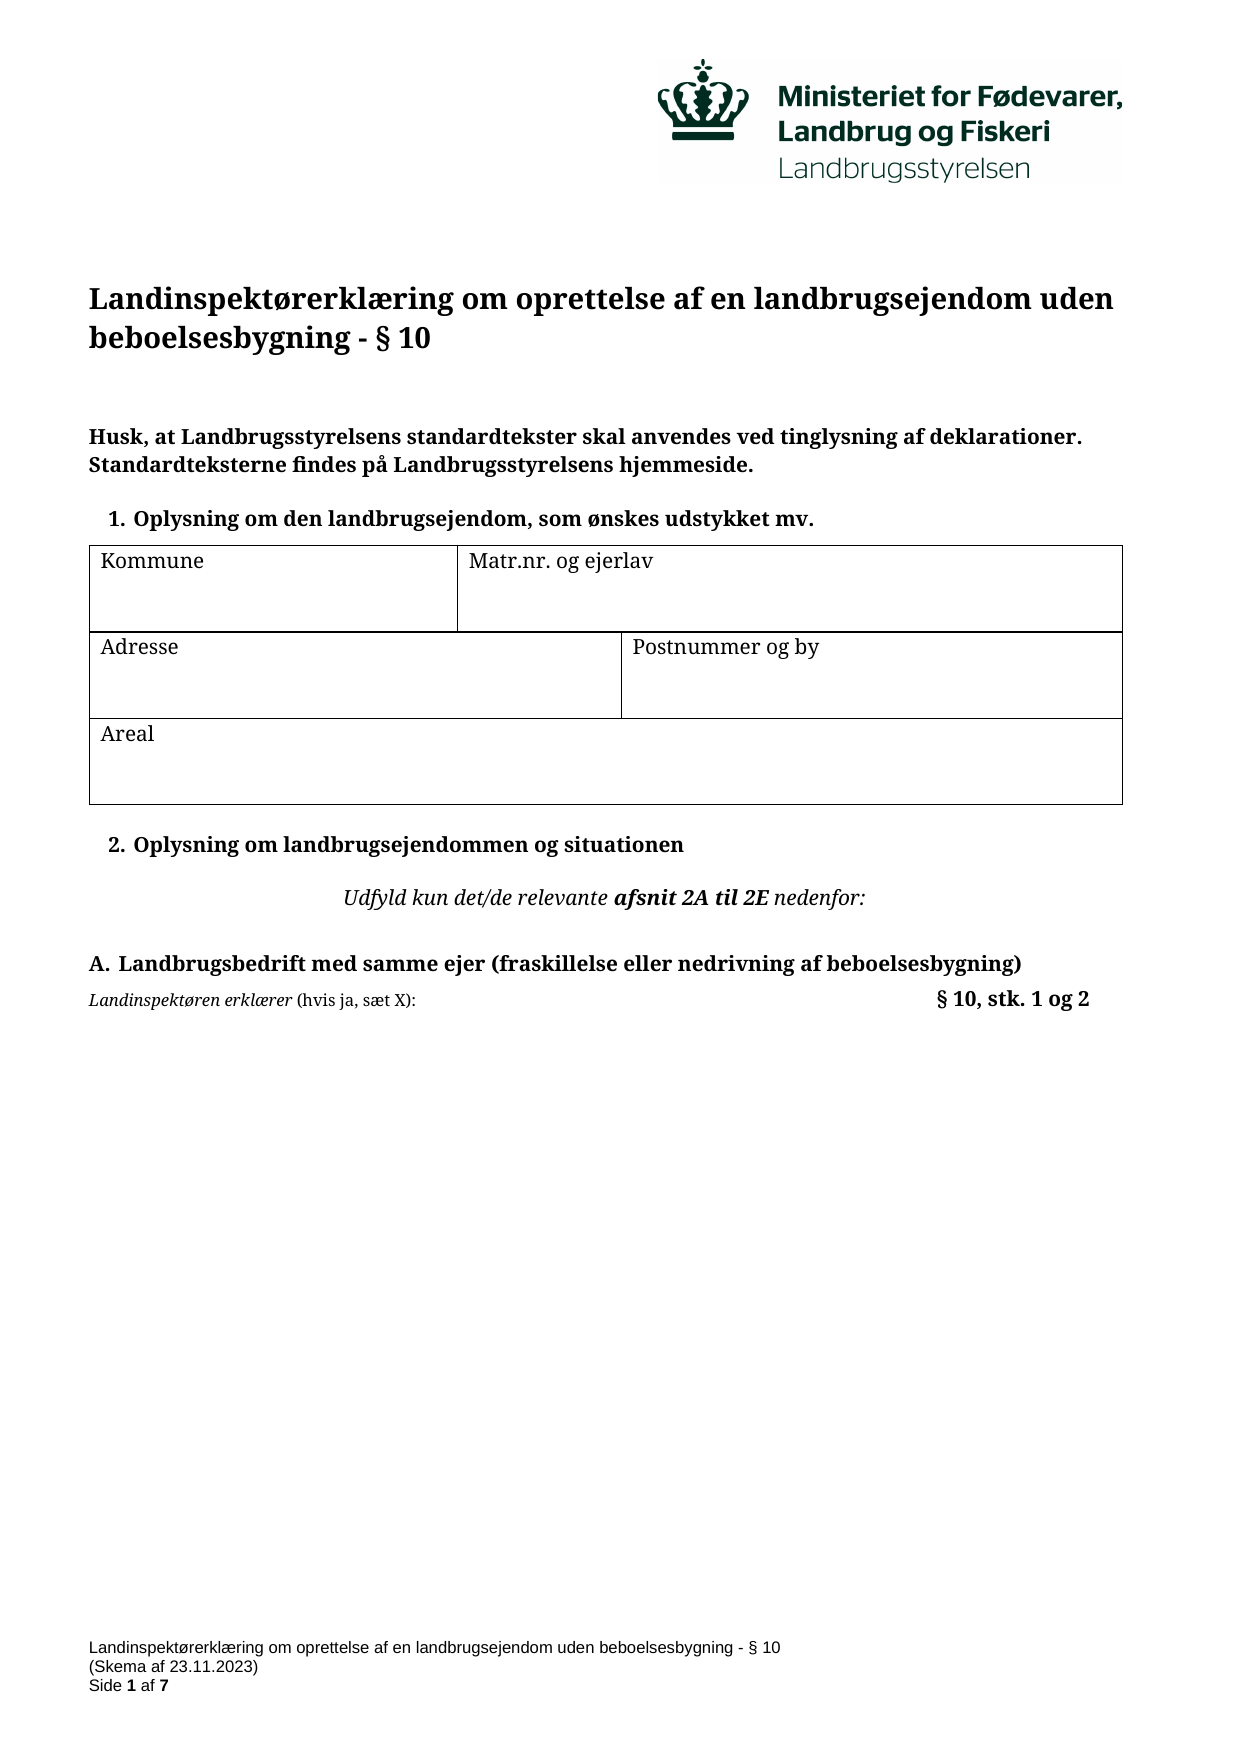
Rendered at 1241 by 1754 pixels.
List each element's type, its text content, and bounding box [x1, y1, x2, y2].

subtitle Oplysning om den landbrugsejendom, som ønskes udstykket mv. [126, 504, 1122, 532]
subtitle Landbrugsbedrift med samme ejer (fraskillelse eller nedrivning af beboelsesbygning) [89, 949, 1122, 978]
text Udfyld kun det/de relevante afsnit 2A til 2E nedenfor: [89, 883, 1122, 912]
table_header Matr.nr. og ejerlav [458, 546, 1122, 631]
subtitle Oplysning om landbrugsejendommen og situationen [126, 830, 1122, 858]
picture [657, 59, 1123, 183]
text Landinspektøren erklærer (hvis ja, sæt X): § 10, stk. 1 og 2 [89, 984, 1122, 1013]
table_cell Areal [90, 719, 1122, 804]
table_header Kommune [90, 546, 457, 631]
table_cell Adresse [90, 633, 621, 718]
subtitle Landinspektørerklæring om oprettelse af en landbrugsejendom uden beboelsesbygning - § 10 [89, 278, 1122, 397]
text Husk, at Landbrugsstyrelsens standardtekster skal anvendes ved tinglysning af deklarationer. Standardteksterne findes på Landbrugsstyrelsens hjemmeside. [89, 422, 1122, 479]
table_cell Postnummer og by [622, 633, 1122, 718]
